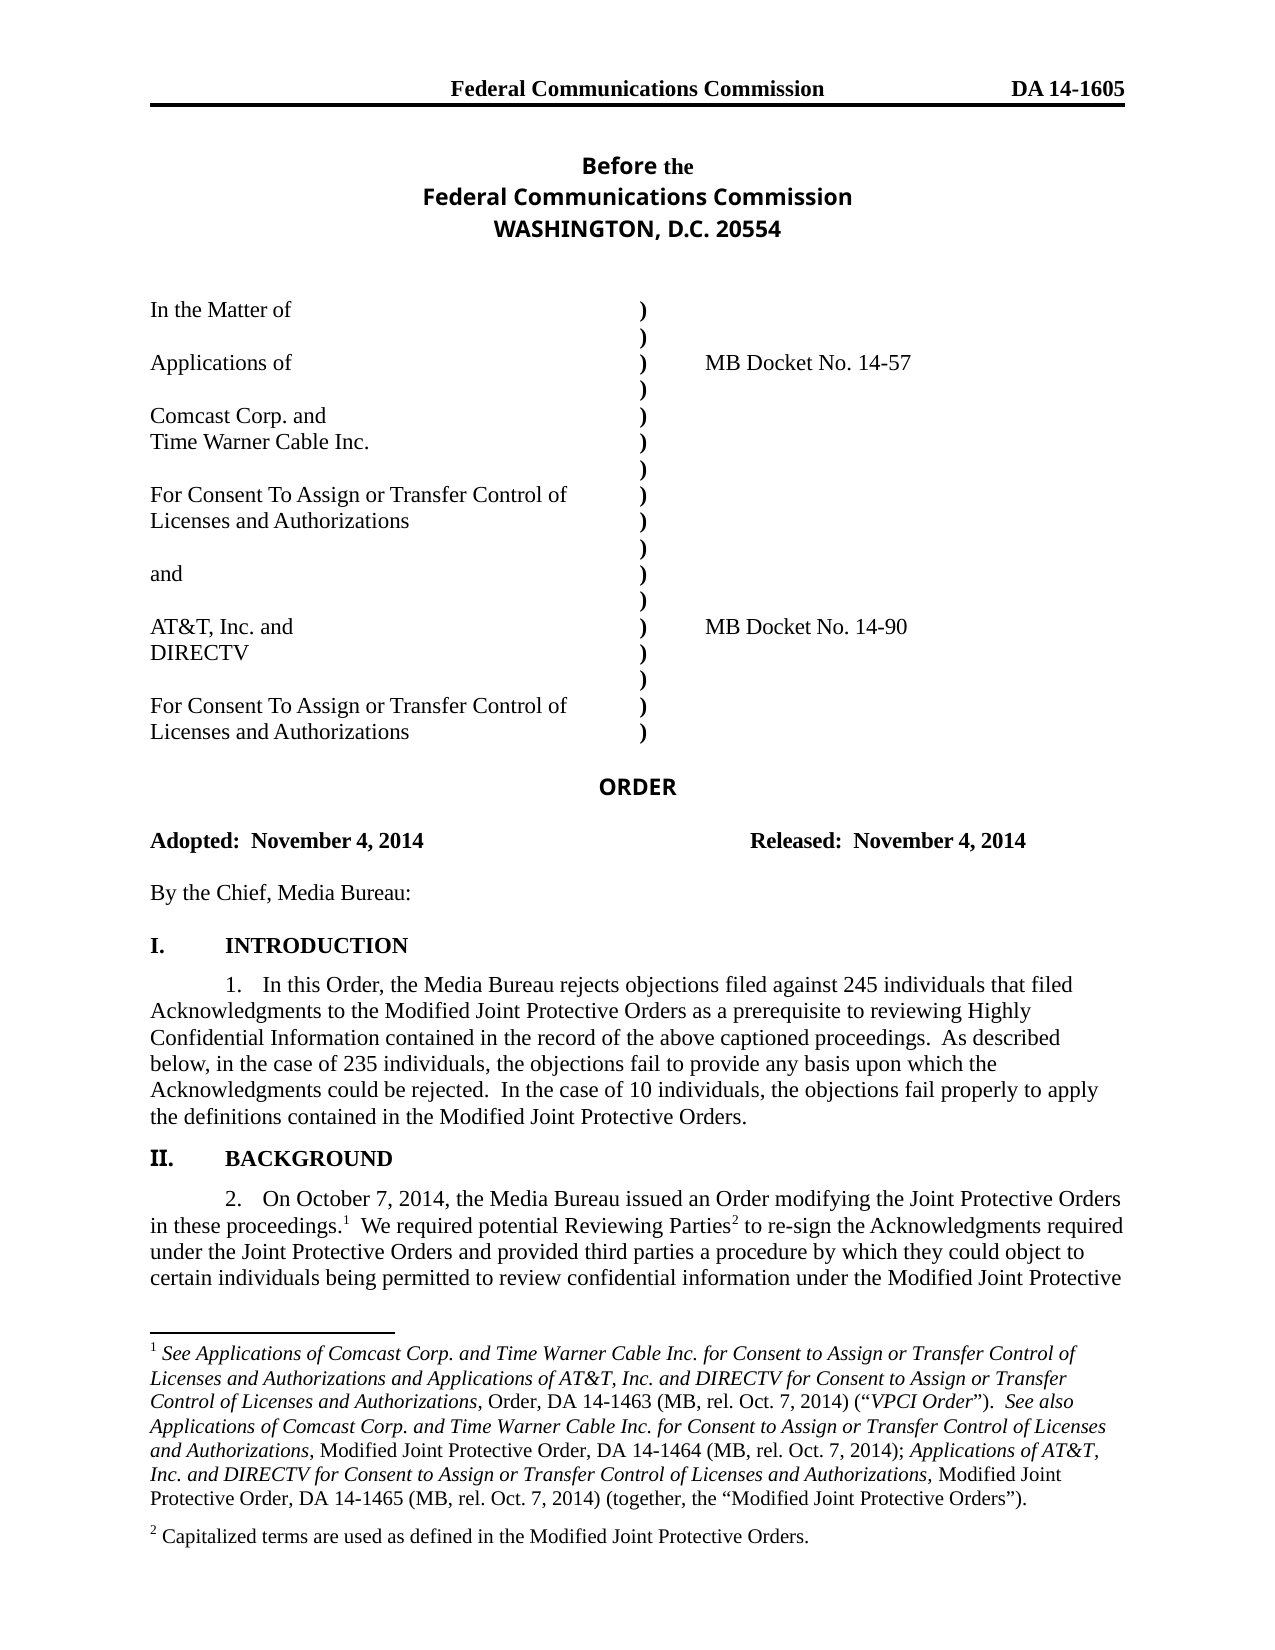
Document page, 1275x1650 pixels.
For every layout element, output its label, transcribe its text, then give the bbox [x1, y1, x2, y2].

subtitle BACKGROUND [150, 1142, 1125, 1173]
text Federal Communications Commission [150, 181, 1125, 212]
table_header ) ) ) ) ) ) ) ) ) ) ) ) ) ) ) ) ) [628, 296, 694, 771]
text ORDER [150, 771, 1125, 802]
text Adopted: November 4, 2014 Released: November 4, 2014 [150, 828, 1125, 853]
table_header MB Docket No. 14-57 MB Docket No. 14-90 [694, 296, 1136, 771]
text In this Order, the Media Bureau rejects objections filed against 245 individuals that filed Acknowledgments to the Modified Joint Protective Orders as a prerequisite to reviewing Highly Confidential Information contained in the record of the above captioned proceedings. As described below, in the case of 235 individuals, the objections fail to provide any basis upon which the Acknowledgments could be rejected. In the case of 10 individuals, the objections fail properly to apply the definitions contained in the Modified Joint Protective Orders. [150, 971, 1125, 1129]
subtitle introduction [150, 932, 1125, 958]
table_header In the Matter of Applications of Comcast Corp. and Time Warner Cable Inc. For Consent To Assign or Transfer Control of Licenses and Authorizations and AT&T, Inc. and DIRECTV For Consent To Assign or Transfer Control of Licenses and Authorizations [139, 296, 628, 771]
text By the Chief, Media Bureau: [150, 879, 1125, 906]
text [150, 1185, 1125, 1291]
text Before the [150, 150, 1125, 181]
text Washington, D.C. 20554 [150, 212, 1125, 244]
